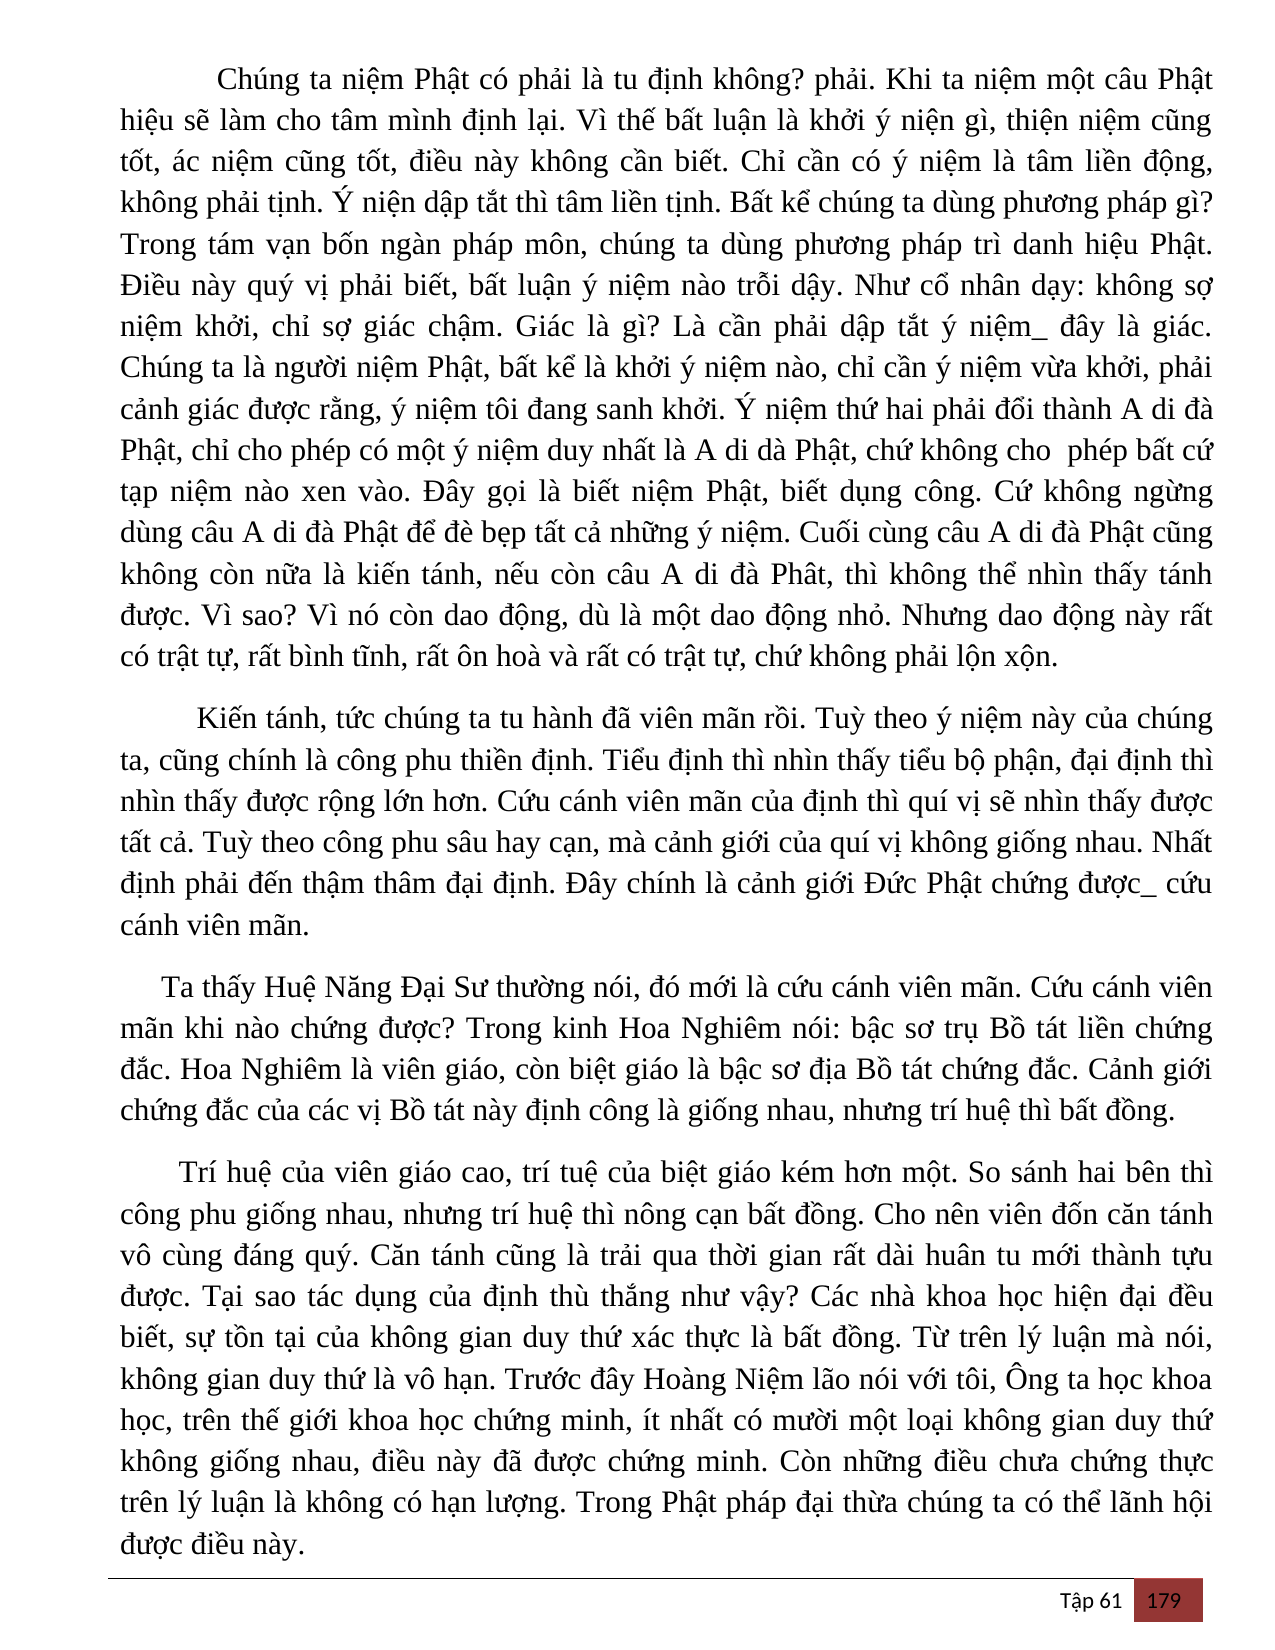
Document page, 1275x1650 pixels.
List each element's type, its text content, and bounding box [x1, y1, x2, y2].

text Chúng ta niệm Phật có phải là tu định không? phải. Khi ta niệm một câu Phật hiệu sẽ làm cho tâm mình định lại. Vì thế bất luận là khởi ý niện gì, thiện niệm cũng tốt, ác niệm cũng tốt, điều này không cần biết. Chỉ cần có ý niệm là tâm liền động, không phải tịnh. Ý niện dập tắt thì tâm liền tịnh. Bất kể chúng ta dùng phương pháp gì? Trong tám vạn bốn ngàn pháp môn, chúng ta dùng phương pháp trì danh hiệu Phật. Điều này quý vị phải biết, bất luận ý niệm nào trỗi dậy. Như cổ nhân dạy: không sợ niệm khởi, chỉ sợ giác chậm. Giác là gì? Là cần phải dập tắt ý niệm_ đây là giác. Chúng ta là người niệm Phật, bất kể là khởi ý niệm nào, chỉ cần ý niệm vừa khởi, phải cảnh giác được rằng, ý niệm tôi đang sanh khởi. Ý niệm thứ hai phải đổi thành A di đà Phật, chỉ cho phép có một ý niệm duy nhất là A di dà Phật, chứ không cho phép bất cứ tạp niệm nào xen vào. Đây gọi là biết niệm Phật, biết dụng công. Cứ không ngừng dùng câu A di đà Phật để đè bẹp tất cả những ý niệm. Cuối cùng câu A di đà Phật cũng không còn nữa là kiến tánh, nếu còn câu A di đà Phât, thì không thể nhìn thấy tánh được. Vì sao? Vì nó còn dao động, dù là một dao động nhỏ. Nhưng dao động này rất có trật tự, rất bình tĩnh, rất ôn hoà và rất có trật tự, chứ không phải lộn xộn. [120, 60, 1215, 673]
text Ta thấy Huệ Năng Đại Sư thường nói, đó mới là cứu cánh viên mãn. Cứu cánh viên mãn khi nào chứng được? Trong kinh Hoa Nghiêm nói: bậc sơ trụ Bồ tát liền chứng đắc. Hoa Nghiêm là viên giáo, còn biệt giáo là bậc sơ địa Bồ tát chứng đắc. Cảnh giới chứng đắc của các vị Bồ tát này định công là giống nhau, nhưng trí huệ thì bất đồng. [120, 968, 1215, 1128]
text Trí huệ của viên giáo cao, trí tuệ của biệt giáo kém hơn một. So sánh hai bên thì công phu giống nhau, nhưng trí huệ thì nông cạn bất đồng. Cho nên viên đốn căn tánh vô cùng đáng quý. Căn tánh cũng là trải qua thời gian rất dài huân tu mới thành tựu được. Tại sao tác dụng của định thù thắng như vậy? Các nhà khoa học hiện đại đều biết, sự tồn tại của không gian duy thứ xác thực là bất đồng. Từ trên lý luận mà nói, không gian duy thứ là vô hạn. Trước đây Hoàng Niệm lão nói với tôi, Ông ta học khoa học, trên thế giới khoa học chứng minh, ít nhất có mười một loại không gian duy thứ không giống nhau, điều này đã được chứng minh. Còn những điều chưa chứng thực trên lý luận là không có hạn lượng. Trong Phật pháp đại thừa chúng ta có thể lãnh hội được điều này. [120, 1154, 1215, 1561]
text Kiến tánh, tức chúng ta tu hành đã viên mãn rồi. Tuỳ theo ý niệm này của chúng ta, cũng chính là công phu thiền định. Tiểu định thì nhìn thấy tiểu bộ phận, đại định thì nhìn thấy được rộng lớn hơn. Cứu cánh viên mãn của định thì quí vị sẽ nhìn thấy được tất cả. Tuỳ theo công phu sâu hay cạn, mà cảnh giới của quí vị không giống nhau. Nhất định phải đến thậm thâm đại định. Đây chính là cảnh giới Đức Phật chứng được_ cứu cánh viên mãn. [120, 699, 1215, 942]
